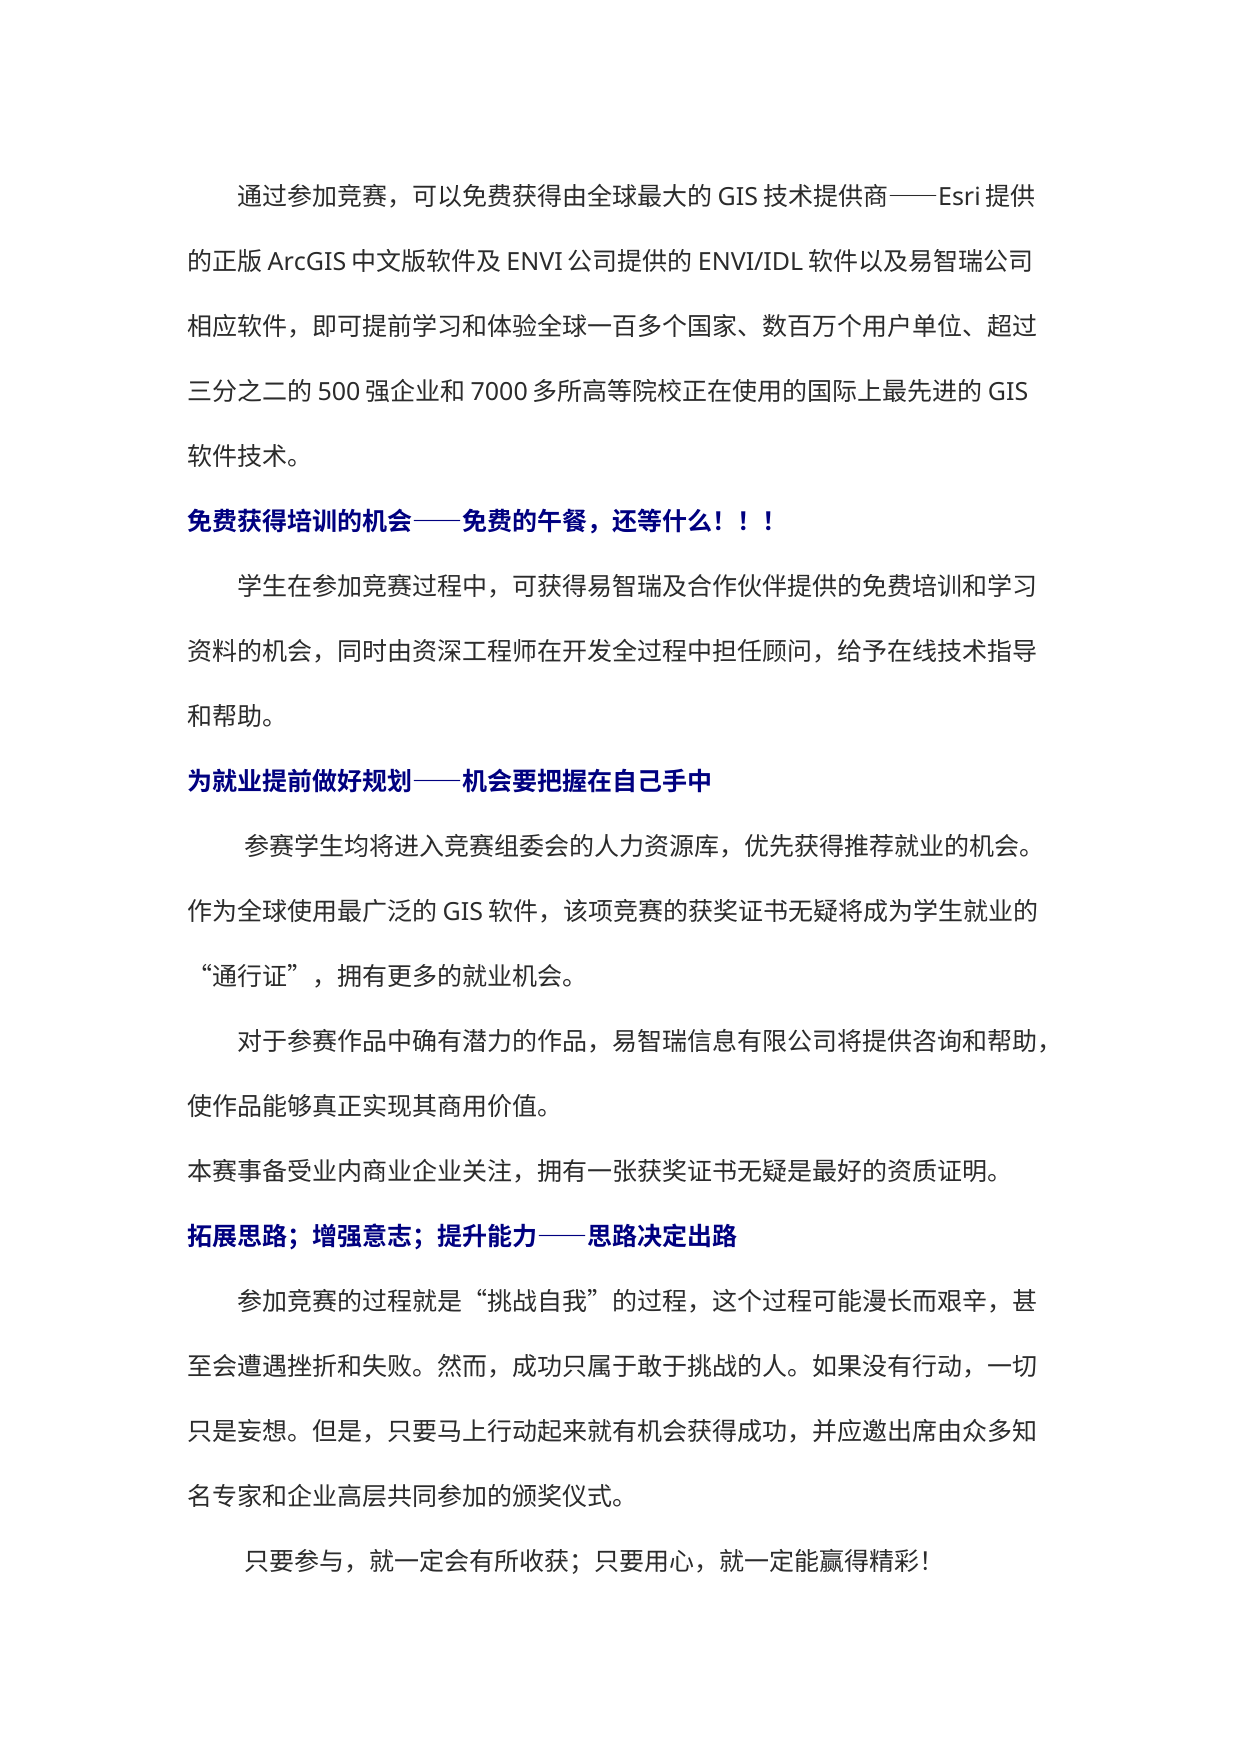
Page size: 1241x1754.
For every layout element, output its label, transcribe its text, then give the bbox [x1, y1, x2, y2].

text 拓展思路；增强意志；提升能力——思路决定出路 [187, 1202, 1053, 1267]
text 通过参加竞赛，可以免费获得由全球最大的GIS技术提供商——Esri提供的正版ArcGIS中文版软件及ENVI公司提供的ENVI/IDL软件以及易智瑞公司相应软件，即可提前学习和体验全球一百多个国家、数百万个用户单位、超过三分之二的500强企业和7000多所高等院校正在使用的国际上最先进的GIS软件技术。 [187, 162, 1053, 487]
text 只要参与，就一定会有所收获；只要用心，就一定能赢得精彩！ [187, 1527, 1053, 1592]
text 为就业提前做好规划——机会要把握在自己手中 [187, 747, 1053, 812]
text 免费获得培训的机会——免费的午餐，还等什么！！！ [187, 487, 1053, 552]
text 对于参赛作品中确有潜力的作品，易智瑞信息有限公司将提供咨询和帮助，使作品能够真正实现其商用价值。 本赛事备受业内商业企业关注，拥有一张获奖证书无疑是最好的资质证明。 [187, 1007, 1053, 1202]
text 参赛学生均将进入竞赛组委会的人力资源库，优先获得推荐就业的机会。作为全球使用最广泛的GIS软件，该项竞赛的获奖证书无疑将成为学生就业的“通行证”，拥有更多的就业机会。 [187, 812, 1053, 1007]
text 参加竞赛的过程就是“挑战自我”的过程，这个过程可能漫长而艰辛，甚至会遭遇挫折和失败。然而，成功只属于敢于挑战的人。如果没有行动，一切只是妄想。但是，只要马上行动起来就有机会获得成功，并应邀出席由众多知名专家和企业高层共同参加的颁奖仪式。 [187, 1267, 1053, 1527]
text 学生在参加竞赛过程中，可获得易智瑞及合作伙伴提供的免费培训和学习资料的机会，同时由资深工程师在开发全过程中担任顾问，给予在线技术指导和帮助。 [187, 552, 1053, 747]
